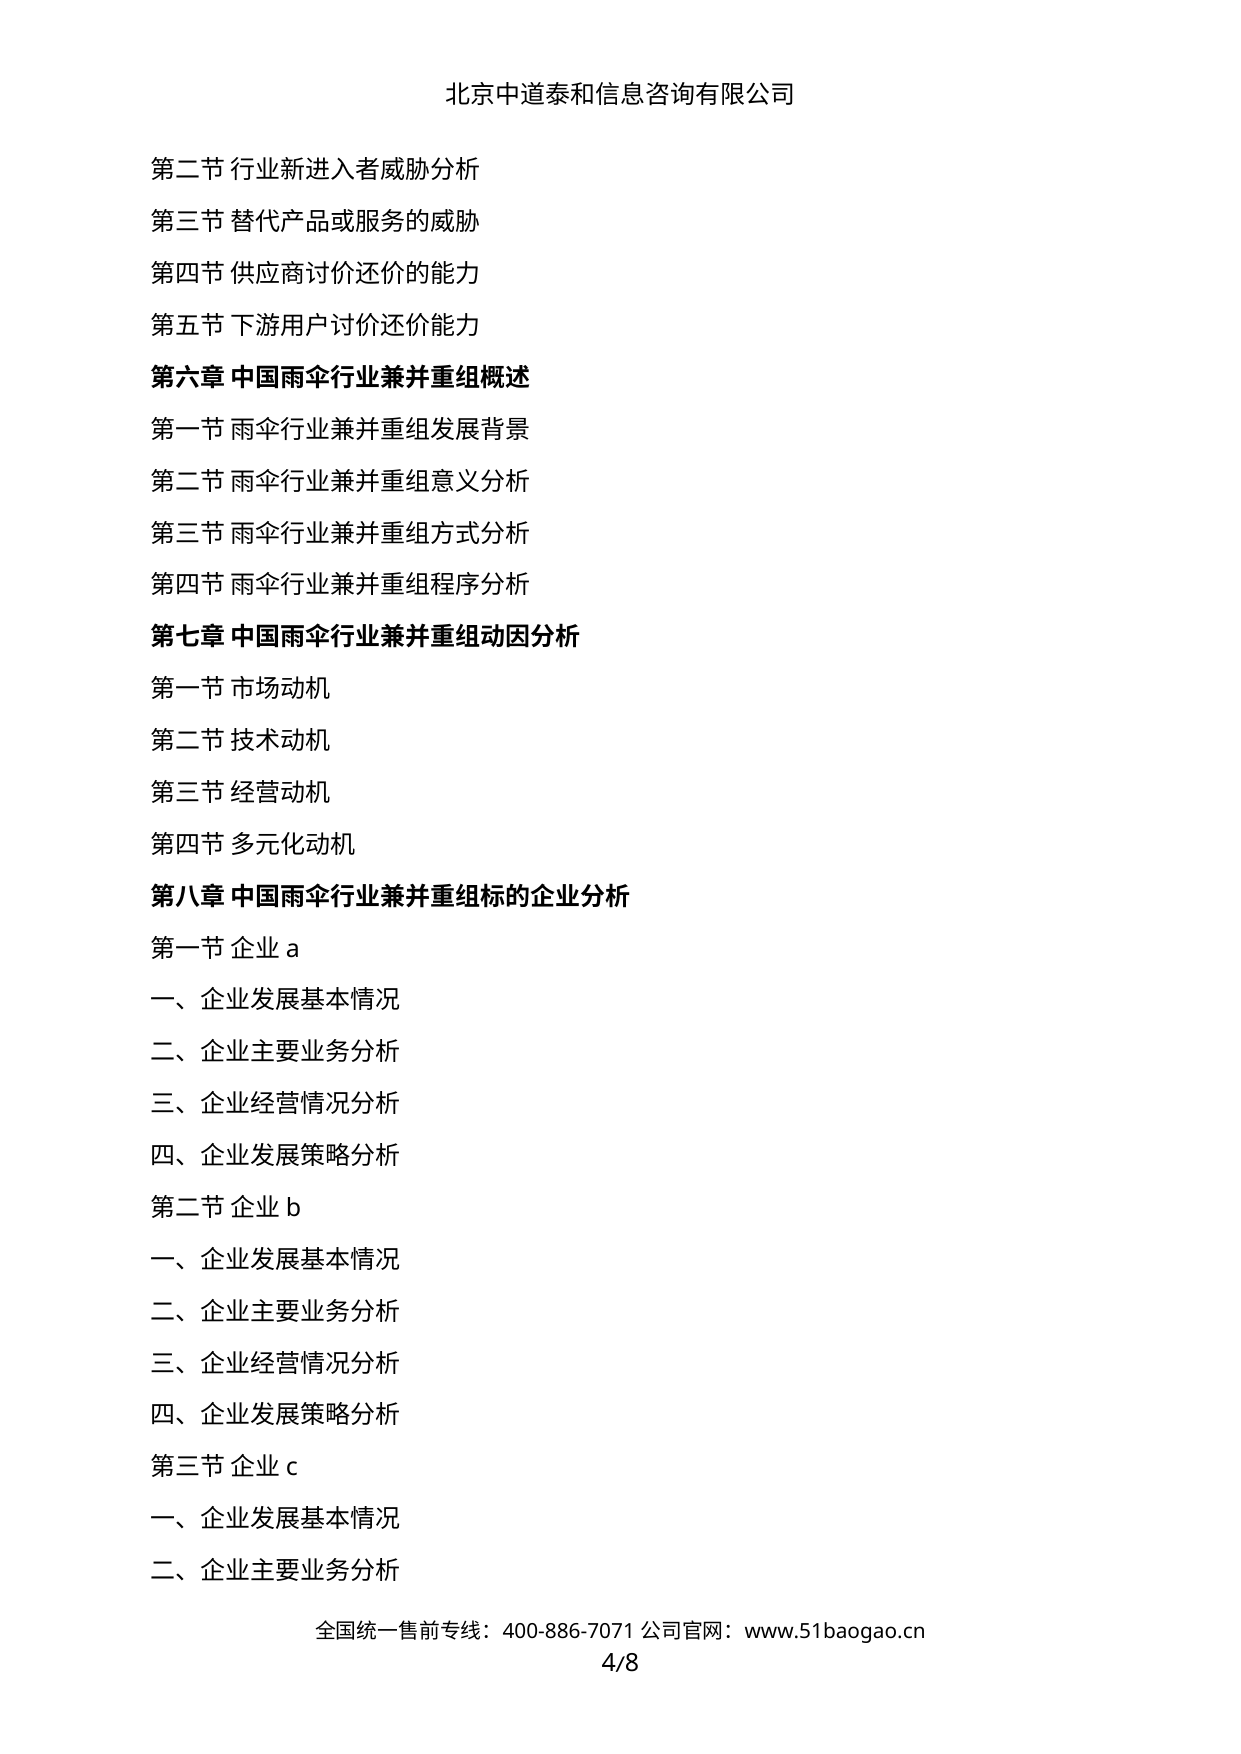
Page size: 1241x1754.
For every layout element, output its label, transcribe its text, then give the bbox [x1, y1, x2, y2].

text 二、企业主要业务分析 [150, 1032, 1090, 1068]
text 二、企业主要业务分析 [150, 1551, 1090, 1587]
text 第二节 企业b [150, 1187, 1090, 1224]
text 第六章 中国雨伞行业兼并重组概述 [150, 357, 1090, 394]
text 第一节 市场动机 [150, 669, 1090, 705]
text 第七章 中国雨伞行业兼并重组动因分析 [150, 617, 1090, 653]
text 第二节 行业新进入者威胁分析 [150, 150, 1090, 186]
text 二、企业主要业务分析 [150, 1291, 1090, 1327]
text 第四节 雨伞行业兼并重组程序分析 [150, 565, 1090, 601]
text 第三节 雨伞行业兼并重组方式分析 [150, 513, 1090, 549]
text 三、企业经营情况分析 [150, 1084, 1090, 1120]
text 一、企业发展基本情况 [150, 980, 1090, 1016]
text 一、企业发展基本情况 [150, 1239, 1090, 1276]
text 第三节 企业c [150, 1447, 1090, 1483]
text 第二节 技术动机 [150, 721, 1090, 757]
text 四、企业发展策略分析 [150, 1136, 1090, 1172]
text 三、企业经营情况分析 [150, 1343, 1090, 1379]
text 四、企业发展策略分析 [150, 1395, 1090, 1431]
text 第四节 多元化动机 [150, 824, 1090, 861]
text 第二节 雨伞行业兼并重组意义分析 [150, 461, 1090, 497]
text 第三节 替代产品或服务的威胁 [150, 202, 1090, 238]
text 第三节 经营动机 [150, 772, 1090, 809]
text 第五节 下游用户讨价还价能力 [150, 306, 1090, 342]
text 第四节 供应商讨价还价的能力 [150, 254, 1090, 290]
text 第一节 雨伞行业兼并重组发展背景 [150, 409, 1090, 446]
text 第八章 中国雨伞行业兼并重组标的企业分析 [150, 876, 1090, 912]
text 一、企业发展基本情况 [150, 1499, 1090, 1535]
text 第一节 企业a [150, 928, 1090, 964]
